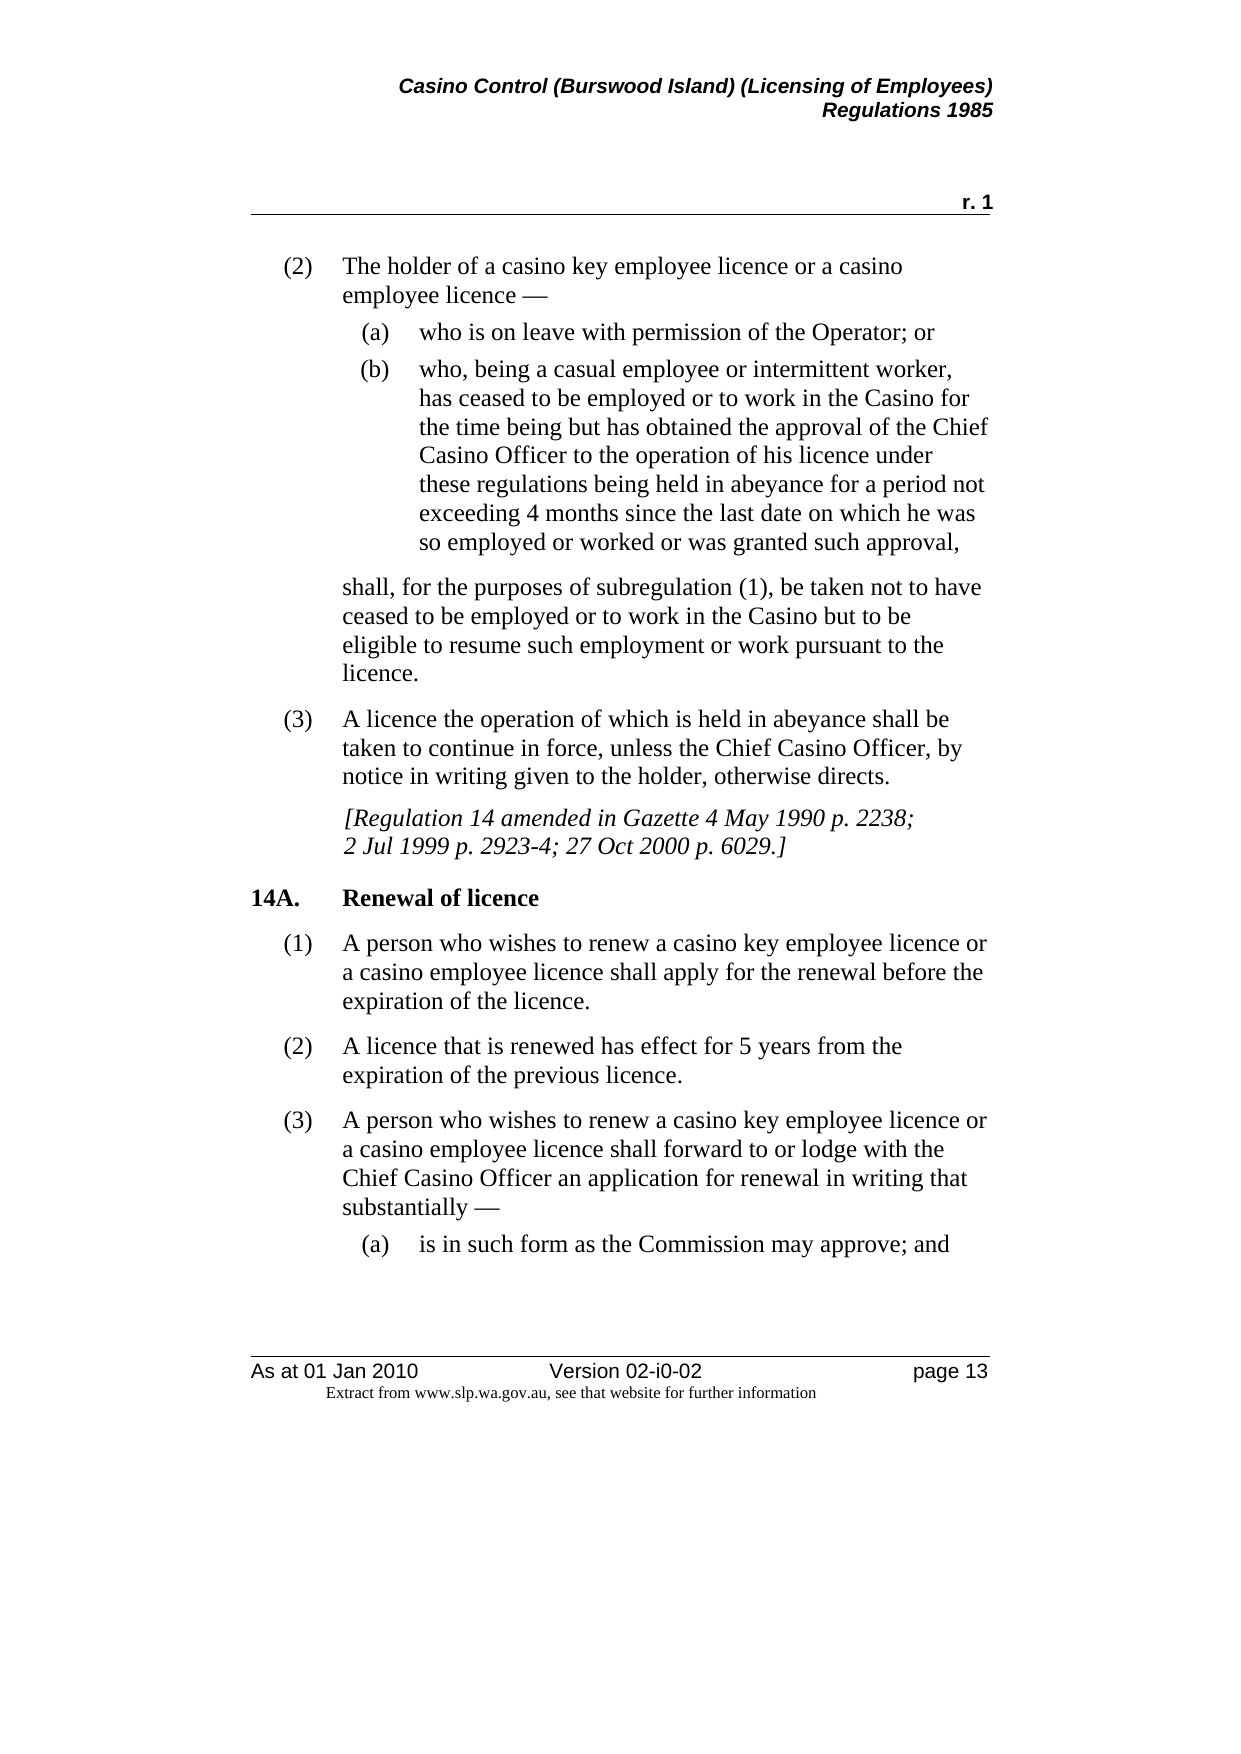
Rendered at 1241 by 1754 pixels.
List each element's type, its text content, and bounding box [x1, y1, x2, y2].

text (1) A person who wishes to renew a casino key employee licence or a casino employee licence shall apply for the renewal before the expiration of the licence. [251, 928, 990, 1015]
text (2) A licence that is renewed has effect for 5 years from the expiration of the previous licence. [251, 1031, 990, 1089]
text (2) The holder of a casino key employee licence or a casino employee licence — [251, 251, 990, 309]
text shall, for the purposes of subregulation (1), be taken not to have ceased to be employed or to work in the Casino but to be eligible to resume such employment or work pursuant to the licence. [251, 572, 990, 687]
text [Regulation 14 amended in Gazette 4 May 1990 p. 2238; 2 Jul 1999 p. 2923-4; 27 Oct 2000 p. 6029.] [251, 803, 990, 860]
text (b) who, being a casual employee or intermittent worker, has ceased to be employed or to work in the Casino for the time being but has obtained the approval of the Chief Casino Officer to the operation of his licence under these regulations being held in abeyance for a period not exceeding 4 months since the last date on which he was so employed or worked or was granted such approval, [251, 354, 990, 556]
text (3) A licence the operation of which is held in abeyance shall be taken to continue in force, unless the Chief Casino Officer, by notice in writing given to the holder, otherwise directs. [251, 704, 990, 790]
text (a) who is on leave with permission of the Operator; or [251, 317, 990, 346]
text (a) is in such form as the Commission may approve; and [251, 1229, 990, 1258]
text (3) A person who wishes to renew a casino key employee licence or a casino employee licence shall forward to or lodge with the Chief Casino Officer an application for renewal in writing that substantially — [251, 1106, 990, 1221]
subtitle 14A. Renewal of licence [251, 883, 990, 912]
